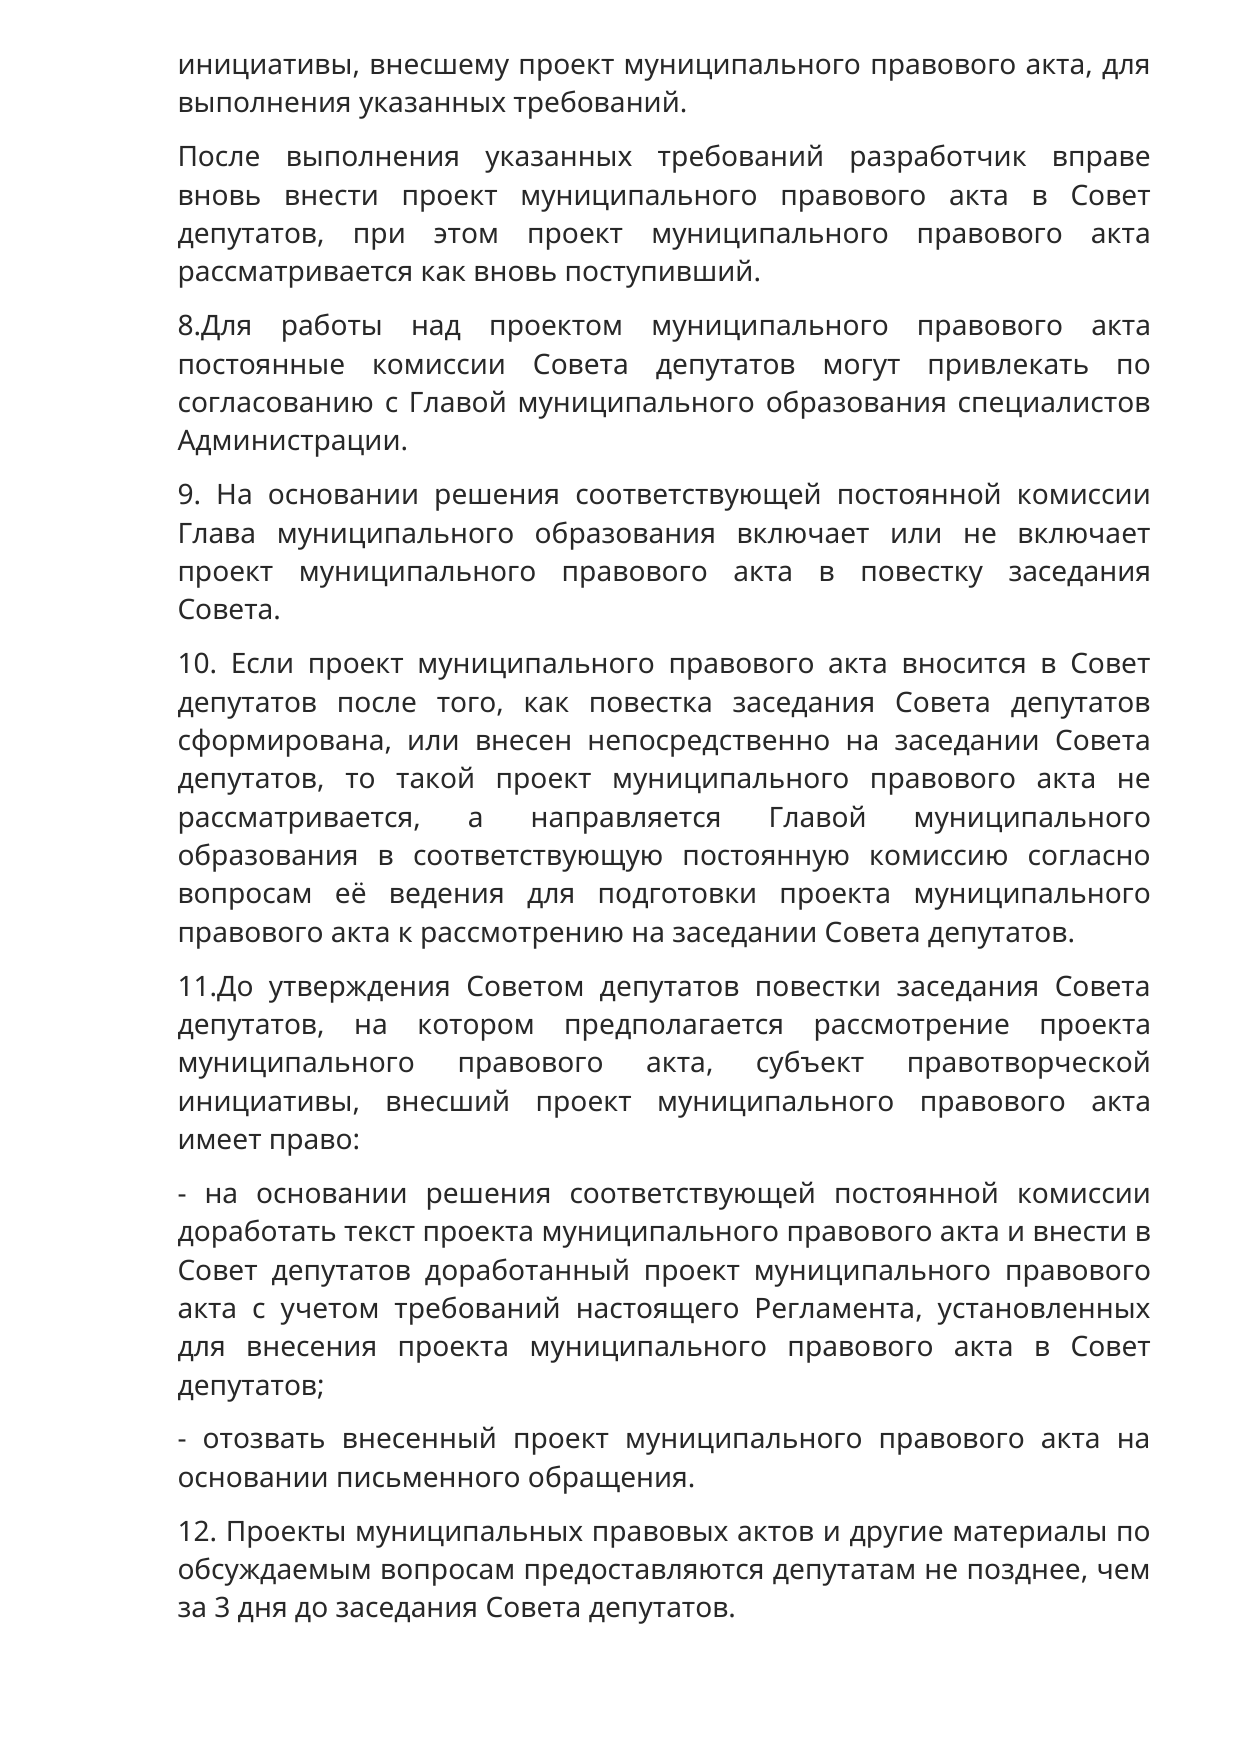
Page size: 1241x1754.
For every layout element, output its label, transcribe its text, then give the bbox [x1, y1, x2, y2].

text - отозвать внесенный проект муниципального правового акта на основании письменного обращения. [177, 1419, 1152, 1495]
text - на основании решения соответствующей постоянной комиссии доработать текст проекта муниципального правового акта и внести в Совет депутатов доработанный проект муниципального правового акта с учетом требований настоящего Регламента, установленных для внесения проекта муниципального правового акта в Совет депутатов; [177, 1173, 1152, 1403]
text После выполнения указанных требований разработчик вправе вновь внести проект муниципального правового акта в Совет депутатов, при этом проект муниципального правового акта рассматривается как вновь поступивший. [177, 137, 1152, 290]
text 12. Проекты муниципальных правовых актов и другие материалы по обсуждаемым вопросам предоставляются депутатам не позднее, чем за 3 дня до заседания Совета депутатов. [177, 1511, 1152, 1626]
text 8.Для работы над проектом муниципального правового акта постоянные комиссии Совета депутатов могут привлекать по согласованию с Главой муниципального образования специалистов Администрации. [177, 306, 1152, 459]
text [177, 44, 1152, 121]
text 9. На основании решения соответствующей постоянной комиссии Глава муниципального образования включает или не включает проект муниципального правового акта в повестку заседания Совета. [177, 474, 1152, 628]
text 11.До утверждения Советом депутатов повестки заседания Совета депутатов, на котором предполагается рассмотрение проекта муниципального правового акта, субъект правотворческой инициативы, внесший проект муниципального правового акта имеет право: [177, 966, 1152, 1157]
text 10. Если проект муниципального правового акта вносится в Совет депутатов после того, как повестка заседания Совета депутатов сформирована, или внесен непосредственно на заседании Совета депутатов, то такой проект муниципального правового акта не рассматривается, а направляется Главой муниципального образования в соответствующую постоянную комиссию согласно вопросам её ведения для подготовки проекта муниципального правового акта к рассмотрению на заседании Совета депутатов. [177, 643, 1152, 950]
